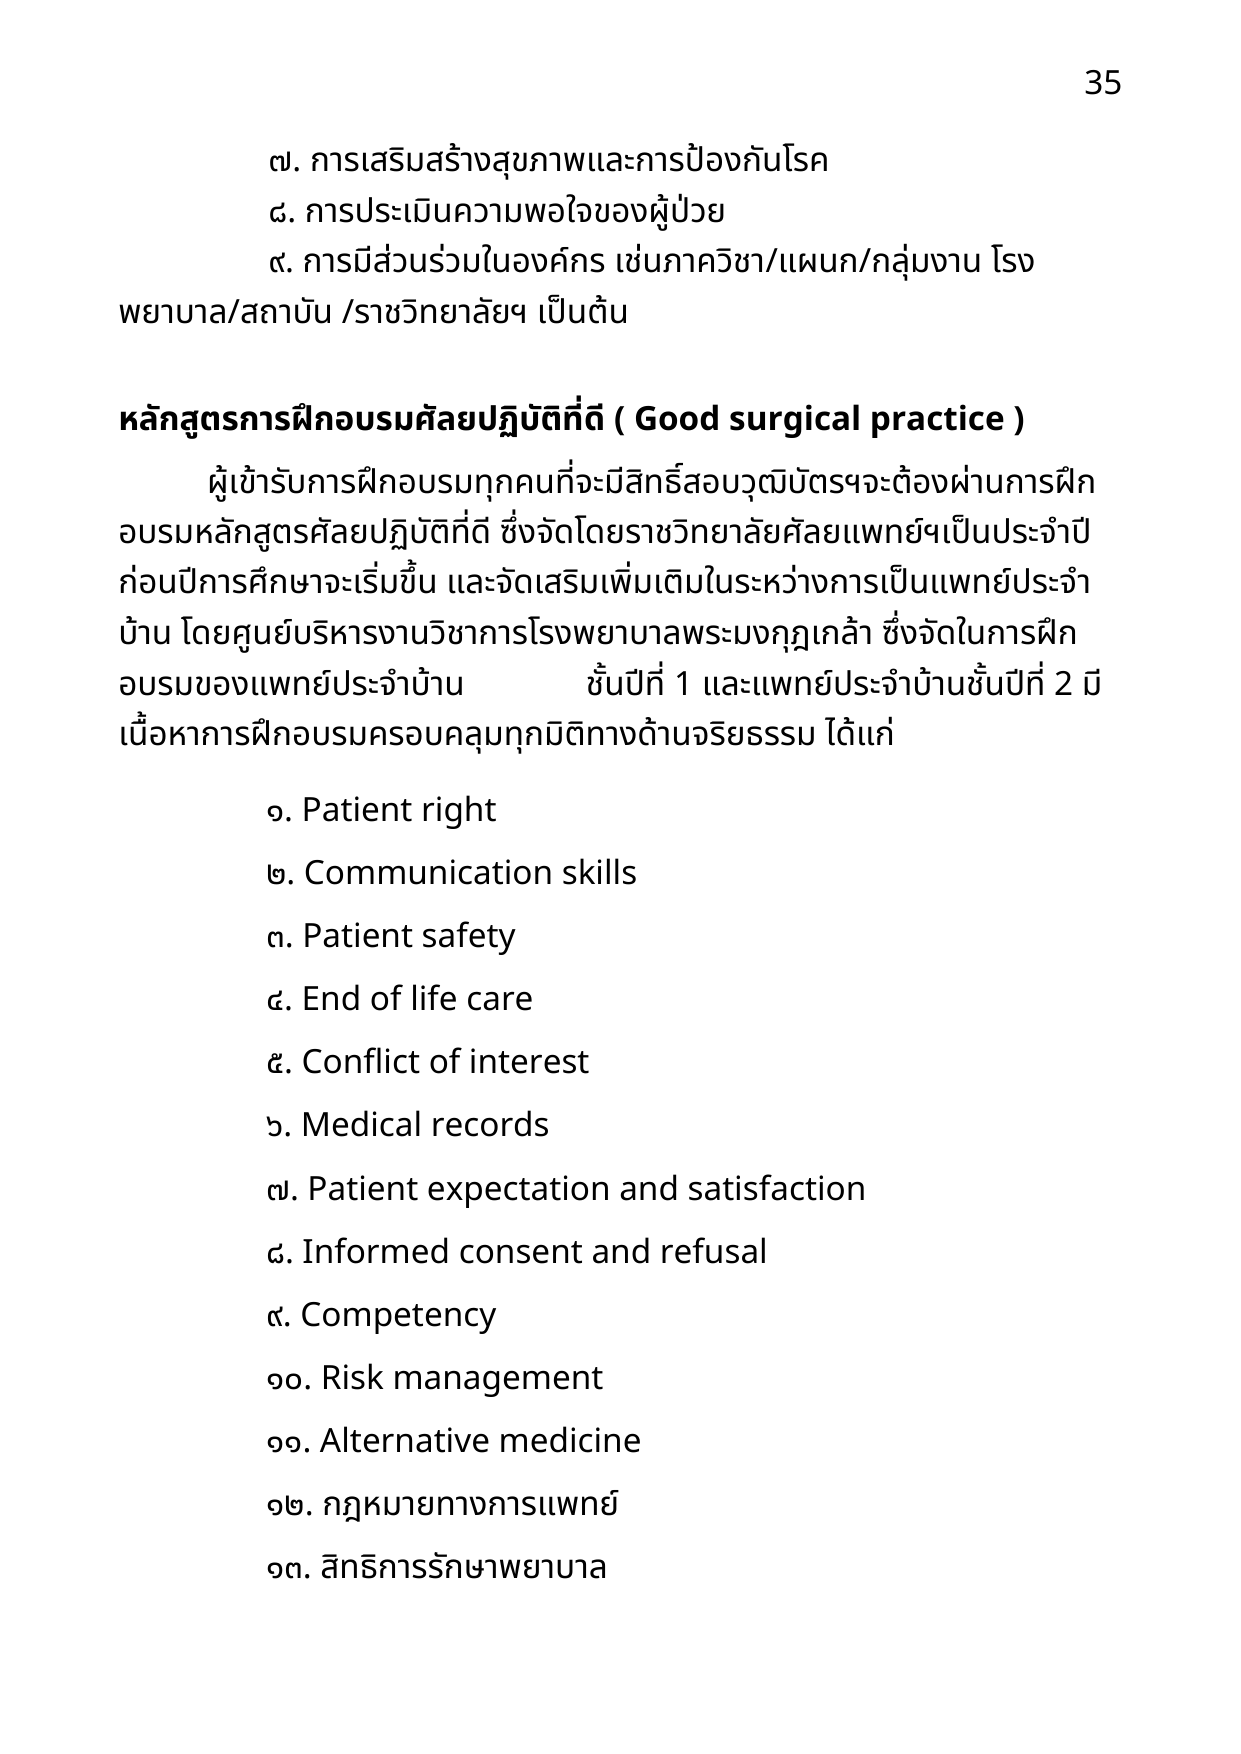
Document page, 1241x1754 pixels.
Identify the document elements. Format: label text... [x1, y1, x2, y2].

text ๒. Communication skills [118, 849, 1122, 899]
text ผู้เข้ารับการฝึกอบรมทุกคนที่จะมีสิทธิ์สอบวุฒิบัตรฯจะต้องผ่านการฝึกอบรมหลักสูตรศัลยปฏิบัติที่ดี ซึ่งจัดโดยราชวิทยาลัยศัลยแพทย์ฯเป็นประจำปีก่อนปีการศึกษาจะเริ่มขึ้น และจัดเสริมเพิ่มเติมในระหว่างการเป็นแพทย์ประจำบ้าน โดยศูนย์บริหารงานวิชาการโรงพยาบาลพระมงกุฎเกล้า ซึ่งจัดในการฝึกอบรมของแพทย์ประจำบ้าน ชั้นปีที่ 1 และแพทย์ประจำบ้านชั้นปีที่ 2 มีเนื้อหาการฝึกอบรมครอบคลุมทุกมิติทางด้านจริยธรรม ได้แก่ [118, 458, 1122, 761]
text ๑๒. กฎหมายทางการแพทย์ [118, 1480, 1122, 1531]
text ๕. Conflict of interest [118, 1038, 1122, 1089]
text ๑. Patient right [118, 786, 1122, 836]
text ๑๑. Alternative medicine [118, 1417, 1122, 1467]
text ๙. การมีส่วนร่วมในองค์กร เช่นภาควิชา/แผนก/กลุ่มงาน โรงพยาบาล/สถาบัน /ราชวิทยาลัยฯ เป็นต้น [118, 237, 1152, 338]
text ๗. การเสริมสร้างสุขภาพและการป้องกันโรค [118, 136, 1122, 186]
text ๖. Medical records [118, 1101, 1122, 1152]
text ๔. End of life care [118, 975, 1122, 1026]
text ๗. Patient expectation and satisfaction [118, 1164, 1122, 1215]
text หลักสูตรการฝึกอบรมศัลยปฏิบัติที่ดี ( Good surgical practice ) [118, 394, 1122, 445]
text ๑๓. สิทธิการรักษาพยาบาล [118, 1543, 1122, 1594]
text ๘. การประเมินความพอใจของผู้ป่วย [118, 186, 1122, 237]
text ๘. Informed consent and refusal [118, 1227, 1122, 1278]
text ๑๐. Risk management [118, 1354, 1122, 1404]
text ๙. Competency [118, 1291, 1122, 1341]
text ๓. Patient safety [118, 912, 1122, 962]
